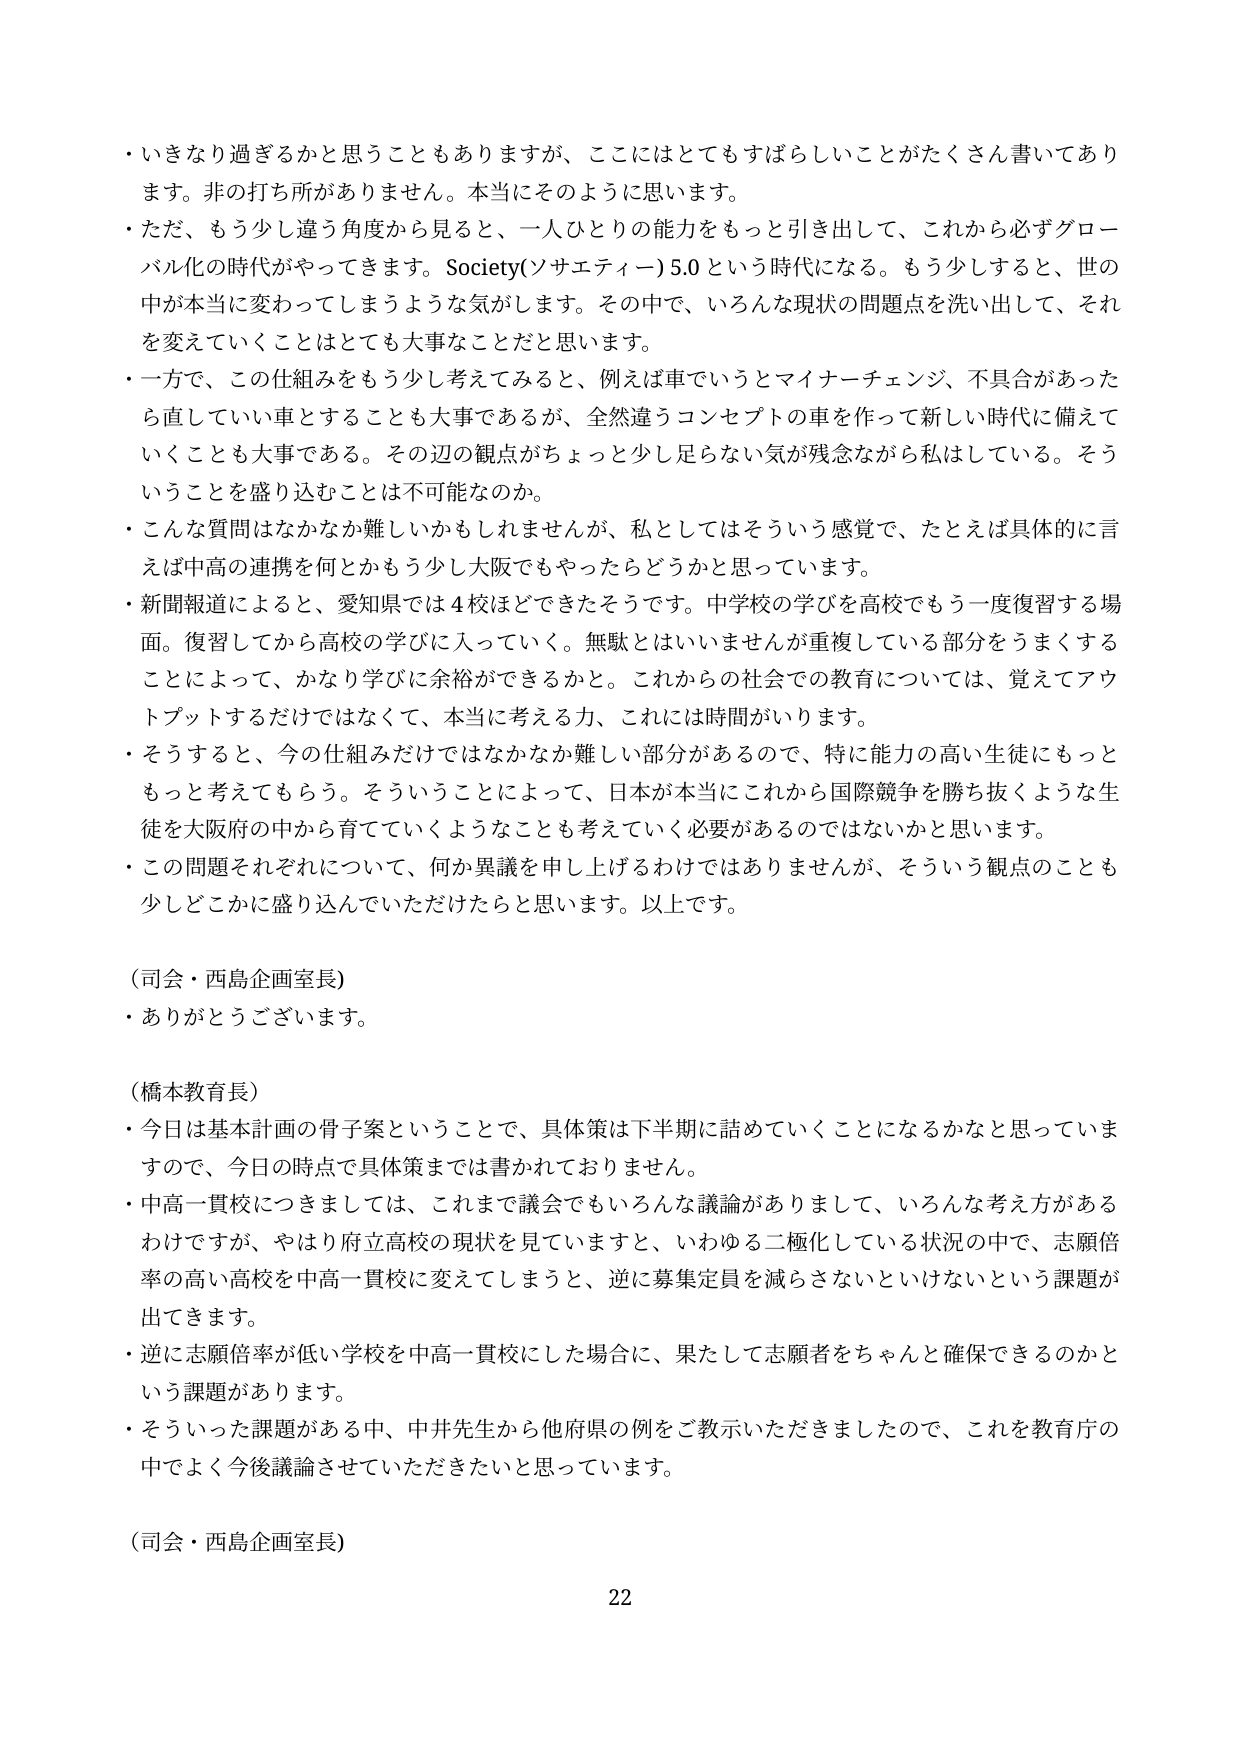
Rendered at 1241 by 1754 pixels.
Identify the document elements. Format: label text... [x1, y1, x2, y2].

text ・この問題それぞれについて、何か異議を申し上げるわけではありませんが、そういう観点のことも少しどこかに盛り込んでいただけたらと思います。以上です。 [118, 847, 1122, 922]
text ・一方で、この仕組みをもう少し考えてみると、例えば車でいうとマイナーチェンジ、不具合があったら直していい車とすることも大事であるが、全然違うコンセプトの車を作って新しい時代に備えていくことも大事である。その辺の観点がちょっと少し足らない気が残念ながら私はしている。そういうことを盛り込むことは不可能なのか。 [118, 359, 1122, 509]
text ・新聞報道によると、愛知県では4校ほどできたそうです。中学校の学びを高校でもう一度復習する場面。復習してから高校の学びに入っていく。無駄とはいいませんが重複している部分をうまくすることによって、かなり学びに余裕ができるかと。これからの社会での教育については、覚えてアウトプットするだけではなくて、本当に考える力、これには時間がいります。 [118, 584, 1122, 734]
text （司会・西島企画室長) [118, 959, 1122, 997]
text ・中高一貫校につきましては、これまで議会でもいろんな議論がありまして、いろんな考え方があるわけですが、やはり府立高校の現状を見ていますと、いわゆる二極化している状況の中で、志願倍率の高い高校を中高一貫校に変えてしまうと、逆に募集定員を減らさないといけないという課題が出てきます。 [118, 1184, 1122, 1334]
text ・そういった課題がある中、中井先生から他府県の例をご教示いただきましたので、これを教育庁の中でよく今後議論させていただきたいと思っています。 [118, 1409, 1122, 1484]
text ・ただ、もう少し違う角度から見ると、一人ひとりの能力をもっと引き出して、これから必ずグローバル化の時代がやってきます。Society(ソサエティー) 5.0という時代になる。もう少しすると、世の中が本当に変わってしまうような気がします。その中で、いろんな現状の問題点を洗い出して、それを変えていくことはとても大事なことだと思います。 [118, 209, 1122, 359]
text ・ありがとうございます。 [118, 997, 1122, 1034]
text ・そうすると、今の仕組みだけではなかなか難しい部分があるので、特に能力の高い生徒にもっともっと考えてもらう。そういうことによって、日本が本当にこれから国際競争を勝ち抜くような生徒を大阪府の中から育てていくようなことも考えていく必要があるのではないかと思います。 [118, 734, 1122, 847]
text ・こんな質問はなかなか難しいかもしれませんが、私としてはそういう感覚で、たとえば具体的に言えば中高の連携を何とかもう少し大阪でもやったらどうかと思っています。 [118, 509, 1122, 584]
text （橋本教育長） [118, 1072, 1122, 1109]
text ・逆に志願倍率が低い学校を中高一貫校にした場合に、果たして志願者をちゃんと確保できるのかという課題があります。 [118, 1334, 1122, 1409]
text ・今日は基本計画の骨子案ということで、具体策は下半期に詰めていくことになるかなと思っていますので、今日の時点で具体策までは書かれておりません。 [118, 1109, 1122, 1184]
text （司会・西島企画室長) [118, 1522, 1122, 1559]
text ・いきなり過ぎるかと思うこともありますが、ここにはとてもすばらしいことがたくさん書いてあります。非の打ち所がありません。本当にそのように思います。 [118, 134, 1122, 209]
